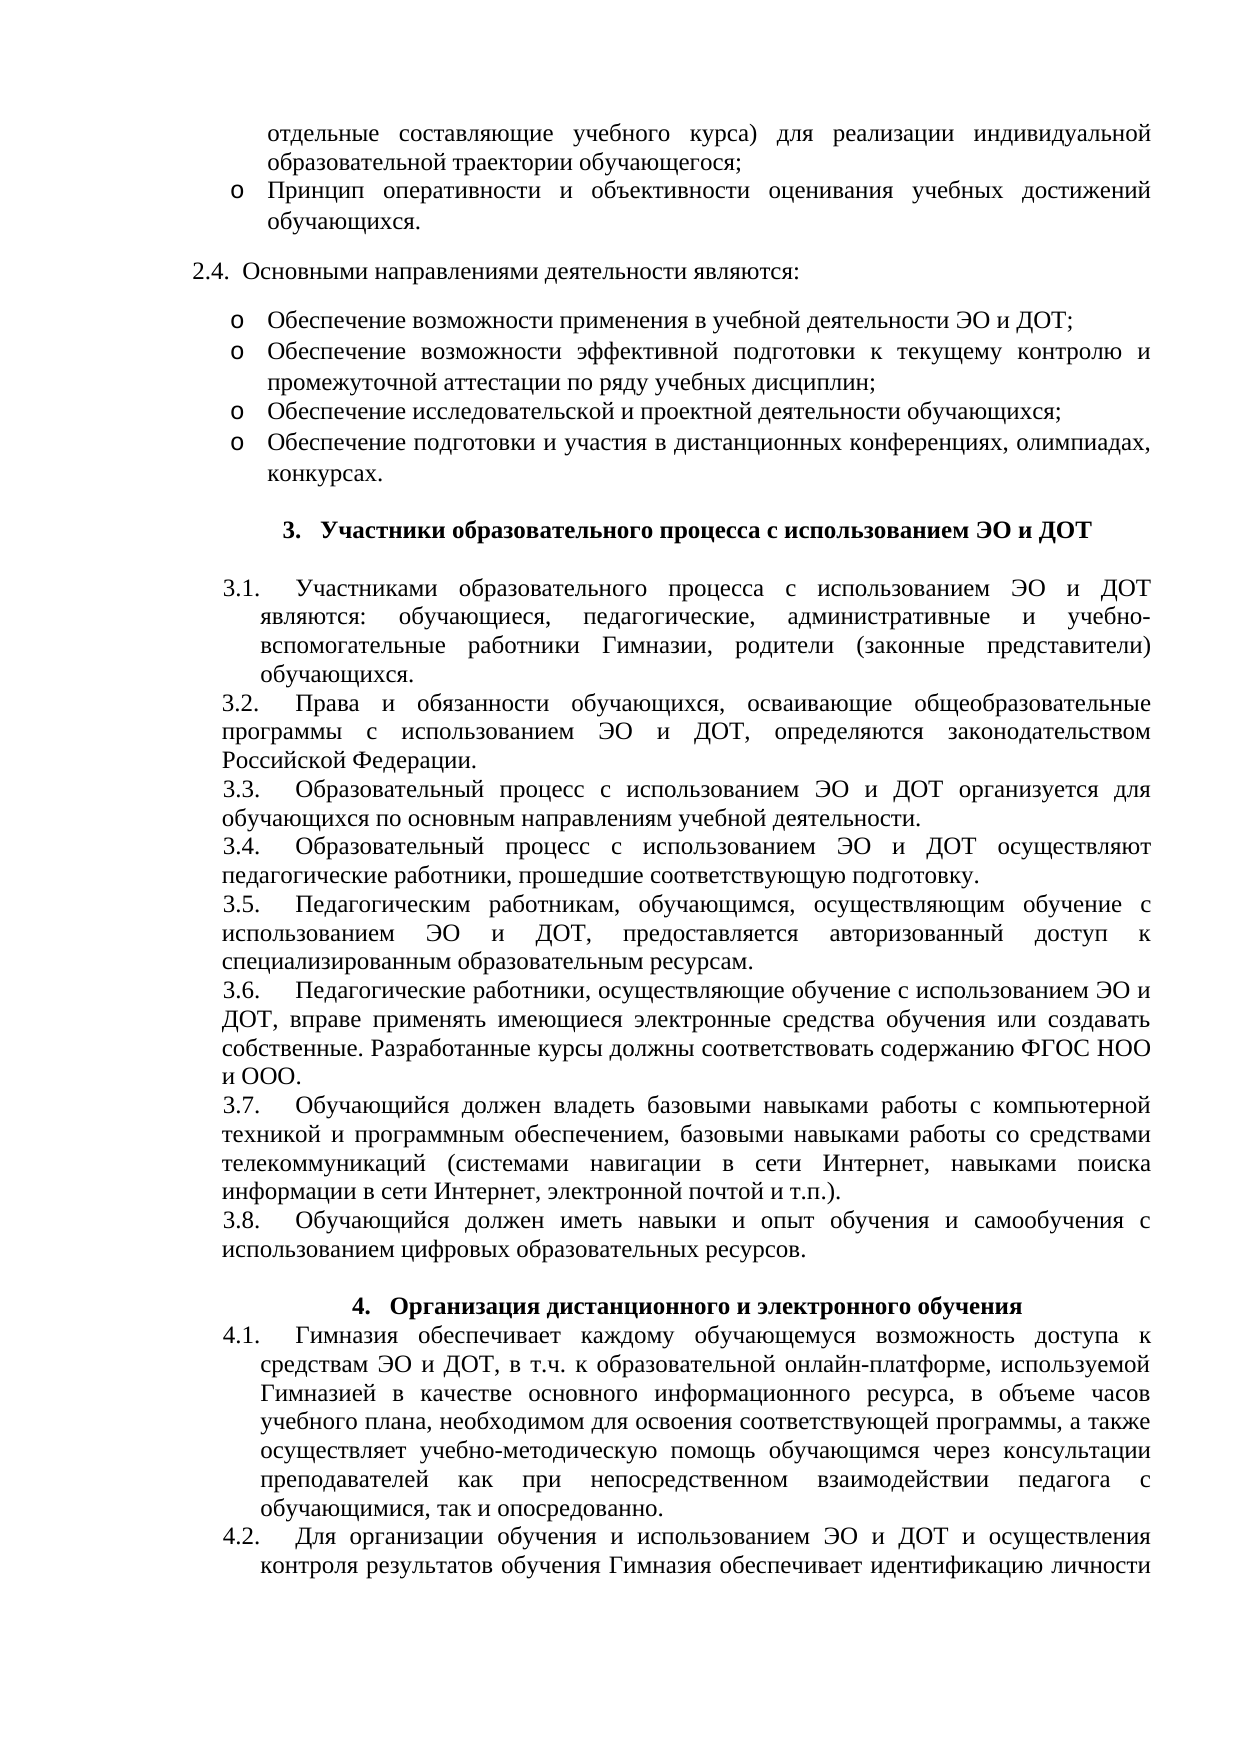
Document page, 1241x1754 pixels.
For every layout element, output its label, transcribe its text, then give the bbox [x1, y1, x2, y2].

list Принцип оперативности и объективности оценивания учебных достижений обучающихся. [229, 176, 1152, 235]
list Права и обязанности обучающихся, осваивающие общеобразовательные программы с использованием ЭО и ДОТ, определяются законодательством Российской Федерации. [222, 688, 1152, 774]
list Педагогические работники, осуществляющие обучение с использованием ЭО и ДОТ, вправе применять имеющиеся электронные средства обучения или создавать собственные. Разработанные курсы должны соответствовать содержанию ФГОС НОО и ООО. [222, 975, 1152, 1090]
list Гимназия обеспечивает каждому обучающемуся возможность доступа к средствам ЭО и ДОТ, в т.ч. к образовательной онлайн-платформе, используемой Гимназией в качестве основного информационного ресурса, в объеме часов учебного плана, необходимом для освоения соответствующей программы, а также осуществляет учебно-методическую помощь обучающимся через консультации преподавателей как при непосредственном взаимодействии педагога с обучающимися, так и опосредованно. [223, 1320, 1152, 1521]
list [223, 1521, 1152, 1579]
list Обеспечение возможности применения в учебной деятельности ЭО и ДОТ; [229, 306, 1152, 336]
list Обучающийся должен владеть базовыми навыками работы с компьютерной техникой и программным обеспечением, базовыми навыками работы со средствами телекоммуникаций (системами навигации в сети Интернет, навыками поиска информации в сети Интернет, электронной почтой и т.п.). [222, 1090, 1152, 1205]
list Обеспечение исследовательской и проектной деятельности обучающихся; [229, 396, 1152, 427]
list Образовательный процесс с использованием ЭО и ДОТ организуется для обучающихся по основным направлениям учебной деятельности. [222, 774, 1152, 831]
list Педагогическим работникам, обучающимся, осуществляющим обучение с использованием ЭО и ДОТ, предоставляется авторизованный доступ к специализированным образовательным ресурсам. [222, 889, 1152, 975]
list Участники образовательного процесса с использованием ЭО и ДОТ [223, 515, 1152, 544]
list Обучающийся должен иметь навыки и опыт обучения и самообучения с использованием цифровых образовательных ресурсов. [222, 1205, 1152, 1263]
list Обеспечение возможности эффективной подготовки к текущему контролю и промежуточной аттестации по ряду учебных дисциплин; [229, 336, 1152, 396]
list Участниками образовательного процесса с использованием ЭО и ДОТ являются: обучающиеся, педагогические, административные и учебно-вспомогательные работники Гимназии, родители (законные представители) обучающихся. [223, 573, 1152, 688]
list Обеспечение подготовки и участия в дистанционных конференциях, олимпиадах, конкурсах. [229, 427, 1152, 486]
list Организация дистанционного и электронного обучения [223, 1291, 1152, 1320]
text 2.4. Основными направлениями деятельности являются: [192, 256, 1152, 285]
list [229, 118, 1152, 176]
list Образовательный процесс с использованием ЭО и ДОТ осуществляют педагогические работники, прошедшие соответствующую подготовку. [222, 831, 1152, 889]
